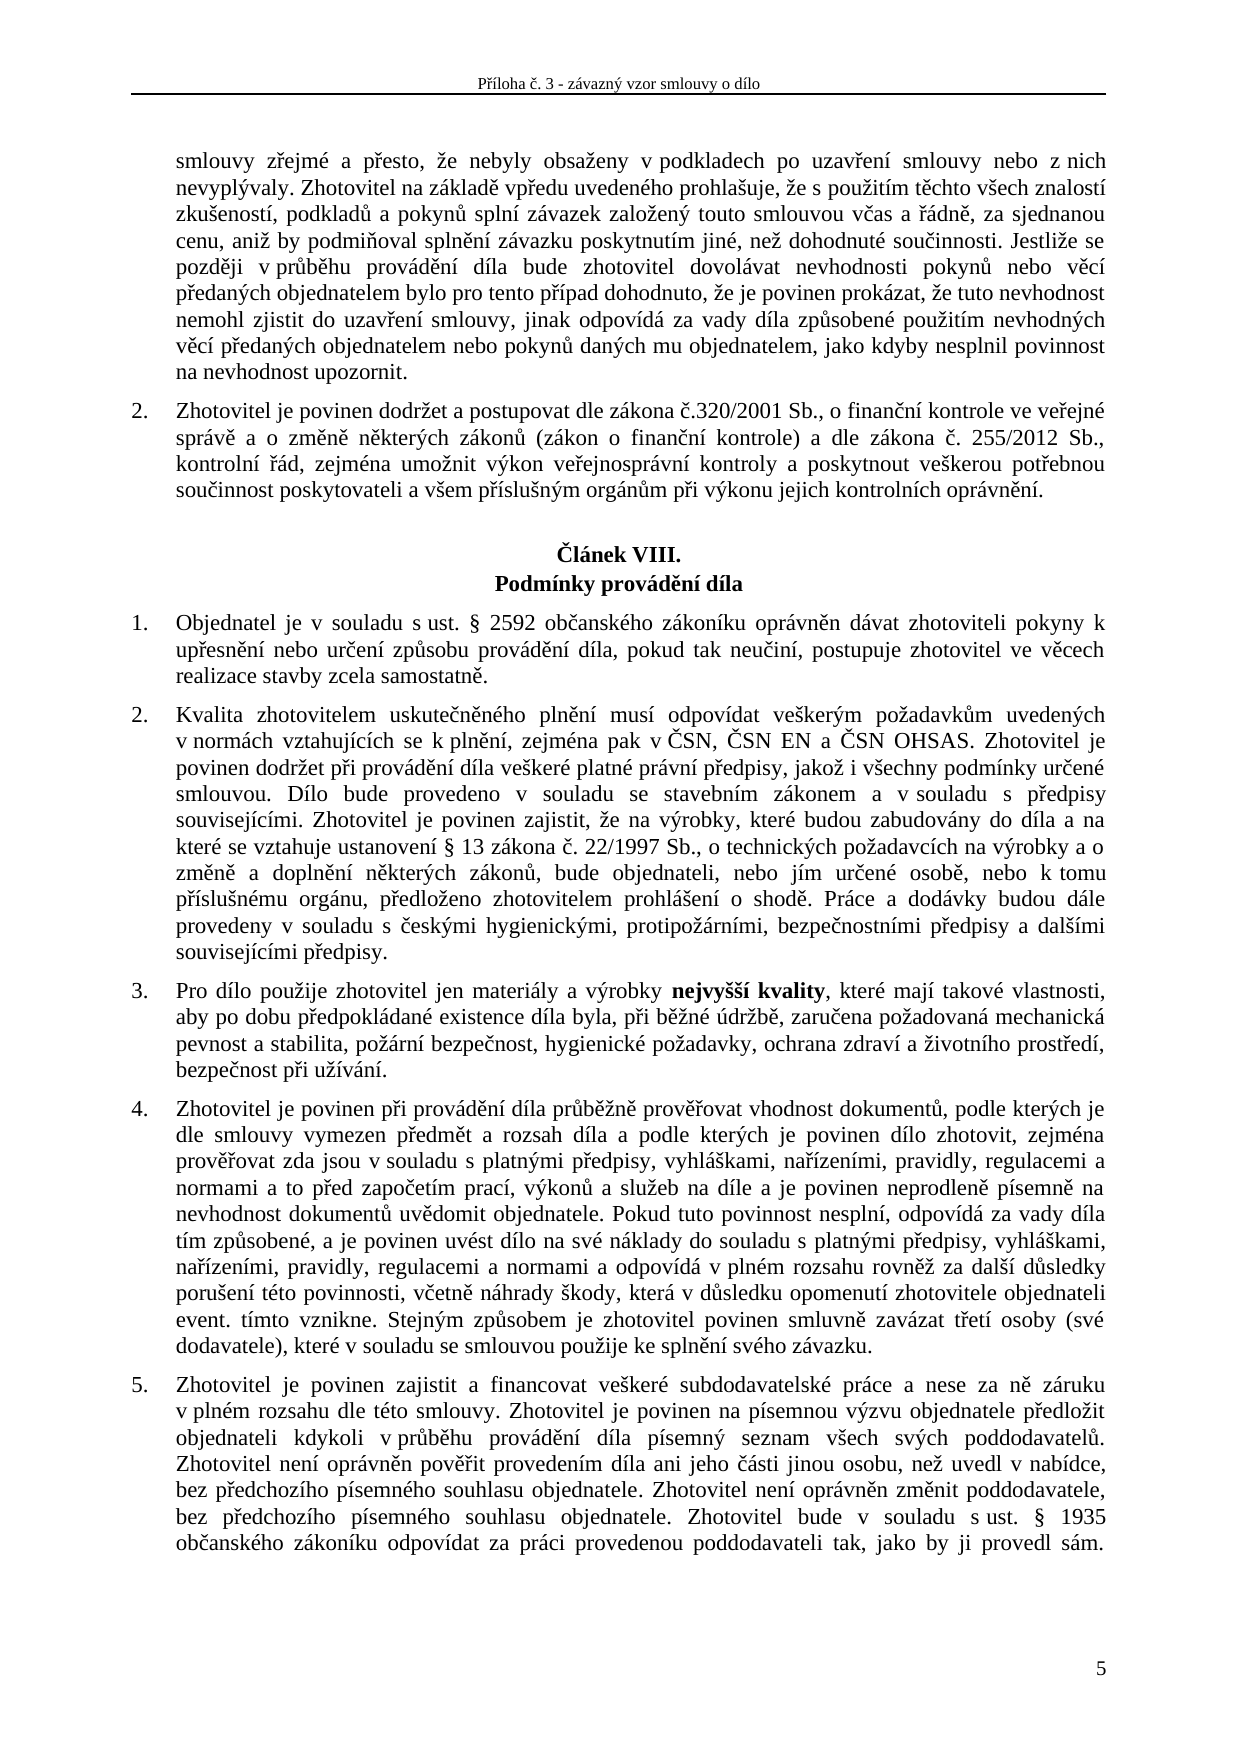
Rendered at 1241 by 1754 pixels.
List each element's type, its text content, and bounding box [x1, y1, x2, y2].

list Objednatel je v souladu s ust. § 2592 občanského zákoníku oprávněn dávat zhotoviteli pokyny k upřesnění nebo určení způsobu provádění díla, pokud tak neučiní, postupuje zhotovitel ve věcech realizace stavby zcela samostatně. [131, 609, 1106, 688]
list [131, 148, 1106, 385]
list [131, 1371, 1106, 1555]
list Zhotovitel je povinen dodržet a postupovat dle zákona č.320/2001 Sb., o finanční kontrole ve veřejné správě a o změně některých zákonů (zákon o finanční kontrole) a dle zákona č. 255/2012 Sb., kontrolní řád, zejména umožnit výkon veřejnosprávní kontroly a poskytnout veškerou potřebnou součinnost poskytovateli a všem příslušným orgánům při výkonu jejich kontrolních oprávnění. [131, 397, 1106, 503]
text Podmínky provádění díla [131, 571, 1106, 597]
text Článek VIII. [131, 542, 1106, 568]
list Kvalita zhotovitelem uskutečněného plnění musí odpovídat veškerým požadavkům uvedených v normách vztahujících se k plnění, zejména pak v ČSN, ČSN EN a ČSN OHSAS. Zhotovitel je povinen dodržet při provádění díla veškeré platné právní předpisy, jakož i všechny podmínky určené smlouvou. Dílo bude provedeno v souladu se stavebním zákonem a v souladu s předpisy souvisejícími. Zhotovitel je povinen zajistit, že na výrobky, které budou zabudovány do díla a na které se vztahuje ustanovení § 13 zákona č. 22/1997 Sb., o technických požadavcích na výrobky a o změně a doplnění některých zákonů, bude objednateli, nebo jím určené osobě, nebo k tomu příslušnému orgánu, předloženo zhotovitelem prohlášení o shodě. Práce a dodávky budou dále provedeny v souladu s českými hygienickými, protipožárními, bezpečnostními předpisy a dalšími souvisejícími předpisy. [131, 701, 1106, 964]
list Pro dílo použije zhotovitel jen materiály a výrobky nejvyšší kvality, které mají takové vlastnosti, aby po dobu předpokládané existence díla byla, při běžné údržbě, zaručena požadovaná mechanická pevnost a stabilita, požární bezpečnost, hygienické požadavky, ochrana zdraví a životního prostředí, bezpečnost při užívání. [131, 977, 1106, 1082]
list Zhotovitel je povinen při provádění díla průběžně prověřovat vhodnost dokumentů, podle kterých je dle smlouvy vymezen předmět a rozsah díla a podle kterých je povinen dílo zhotovit, zejména prověřovat zda jsou v souladu s platnými předpisy, vyhláškami, nařízeními, pravidly, regulacemi a normami a to před započetím prací, výkonů a služeb na díle a je povinen neprodleně písemně na nevhodnost dokumentů uvědomit objednatele. Pokud tuto povinnost nesplní, odpovídá za vady díla tím způsobené, a je povinen uvést dílo na své náklady do souladu s platnými předpisy, vyhláškami, nařízeními, pravidly, regulacemi a normami a odpovídá v plném rozsahu rovněž za další důsledky porušení této povinnosti, včetně náhrady škody, která v důsledku opomenutí zhotovitele objednateli event. tímto vznikne. Stejným způsobem je zhotovitel povinen smluvně zavázat třetí osoby (své dodavatele), které v souladu se smlouvou použije ke splnění svého závazku. [131, 1095, 1106, 1358]
